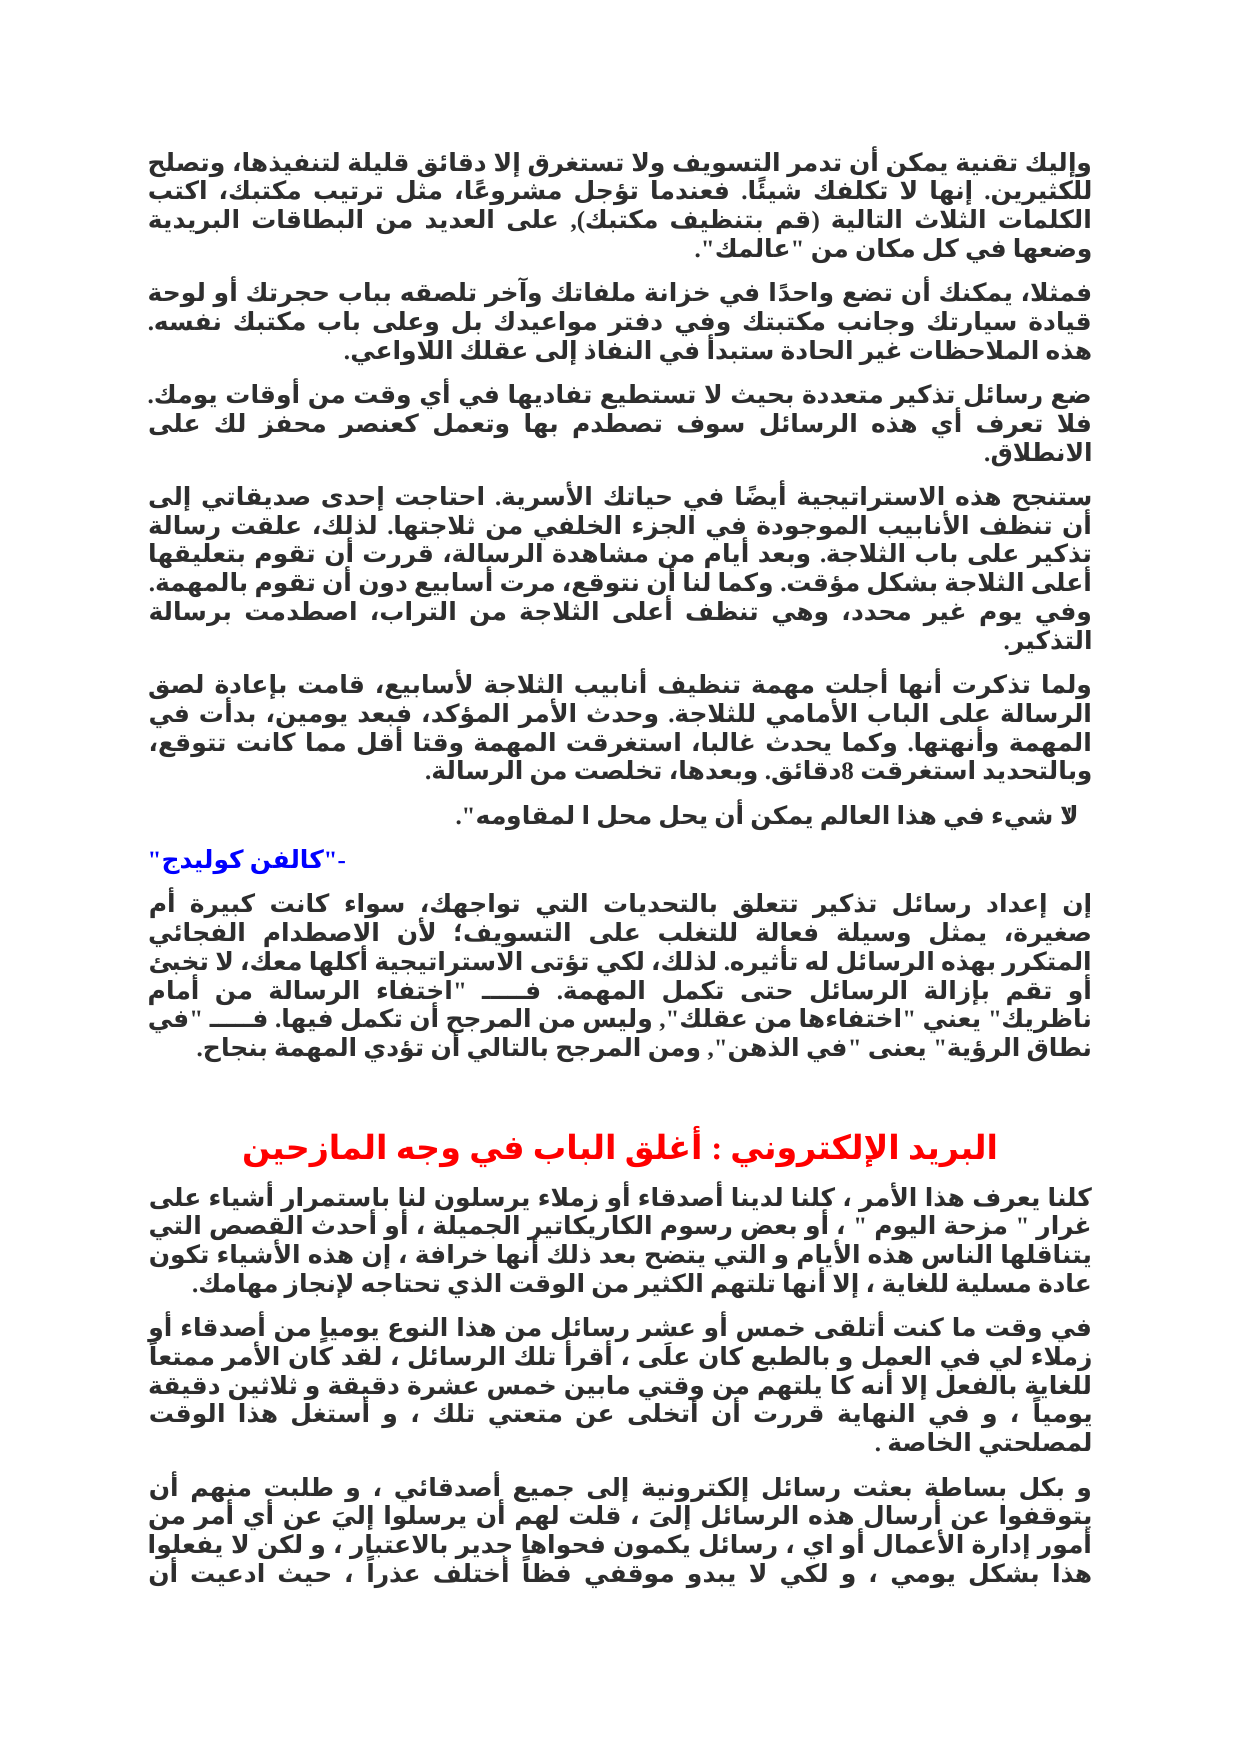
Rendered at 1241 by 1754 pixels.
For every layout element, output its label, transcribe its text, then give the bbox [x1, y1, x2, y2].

text كلنا يعرف هذا الأمر ، كلنا لدينا أصدقاء أو زملاء يرسلون لنا باستمرار أشياء على غرار " مزحة اليوم " ، أو بعض رسوم الكاريكاتير الجميلة ، أو أحدث القصص التي يتناقلها الناس هذه الأيام و التي يتضح بعد ذلك أنها خرافة ، إن هذه الأشياء تكون عادة مسلية للغاية ، إلا أنها تلتهم الكثير من الوقت الذي تحتاجه لإنجاز مهامك. [148, 1183, 1093, 1298]
text إن إعداد رسائل تذكير تتعلق بالتحديات التي تواجهك، سواء كانت كبيرة أم صغيرة، يمثل وسيلة فعالة للتغلب على التسويف؛ لأن الاصطدام الفجائي المتكرر بهذه الرسائل له تأثيره. لذلك، لكي تؤتى الاستراتيجية أكلها معك، لا تخبئ أو تقم بإزالة الرسائل حتى تكمل المهمة. فـــــ "اختفاء الرسالة من أمام ناظريك" يعني "اختفاءها من عقلك", وليس من المرجح أن تكمل فيها. فـــــ "في نطاق الرؤية" يعنى "في الذهن", ومن المرجح بالتالي أن تؤدي المهمة بنجاح. [148, 889, 1093, 1062]
text ولما تذكرت أنها أجلت مهمة تنظيف أنابيب الثلاجة لأسابيع، قامت بإعادة لصق الرسالة على الباب الأمامي للثلاجة. وحدث الأمر المؤكد، فبعد يومين، بدأت في المهمة وأنهتها. وكما يحدث غالبا، استغرقت المهمة وقتا أقل مما كانت تتوقع، وبالتحديد استغرقت 8دقائق. وبعدها، تخلصت من الرسالة. [148, 670, 1093, 785]
text ستنجح هذه الاستراتيجية أيضًا في حياتك الأسرية. احتاجت إحدى صديقاتي إلى أن تنظف الأنابيب الموجودة في الجزء الخلفي من ثلاجتها. لذلك، علقت رسالة تذكير على باب الثلاجة. وبعد أيام من مشاهدة الرسالة، قررت أن تقوم بتعليقها أعلى الثلاجة بشكل مؤقت. وكما لنا أن نتوقع، مرت أسابيع دون أن تقوم بالمهمة. وفي يوم غير محدد، وهي تنظف أعلى الثلاجة من التراب، اصطدمت برسالة التذكير. [148, 482, 1093, 654]
text ضع رسائل تذكير متعددة بحيث لا تستطيع تفاديها في أي وقت من أوقات يومك. فلا تعرف أي هذه الرسائل سوف تصطدم بها وتعمل كعنصر محفز لك على الانطلاق. [148, 380, 1093, 466]
text فمثلا، يمكنك أن تضع واحدًا في خزانة ملفاتك وآخر تلصقه بباب حجرتك أو لوحة قيادة سيارتك وجانب مكتبتك وفي دفتر مواعيدك بل وعلى باب مكتبك نفسه. هذه الملاحظات غير الحادة ستبدأ في النفاذ إلى عقلك اللاواعي. [148, 278, 1093, 364]
text وإليك تقنية يمكن أن تدمر التسويف ولا تستغرق إلا دقائق قليلة لتنفيذها، وتصلح للكثيرين. إنها لا تكلفك شيئًا. فعندما تؤجل مشروعًا، مثل ترتيب مكتبك، اكتب الكلمات الثلاث التالية (قم بتنظيف مكتبك), على العديد من البطاقات البريدية وضعها في كل مكان من "عالمك". [148, 148, 1093, 263]
text في وقت ما كنت أتلقى خمس أو عشر رسائل من هذا النوع يومياٍ من أصدقاء أو زملاء لي في العمل و بالطبع كان علَى ، أقرأ تلك الرسائل ، لقد كان الأمر ممتعاً للغاية بالفعل إلا أنه كا يلتهم من وقتي مابين خمس عشرة دقيقة و ثلاثين دقيقة يومياً ، و في النهاية قررت أن أتخلى عن متعتي تلك ، و أستغل هذا الوقت لمصلحتي الخاصة . [148, 1313, 1093, 1457]
text البريد الإلكتروني : أغلق الباب في وجه المازحين [148, 1129, 1093, 1167]
text "لا شيء في هذا العالم يمكن أن يحل محل ا لمقاومه". [148, 801, 1093, 829]
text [148, 1473, 1093, 1588]
text -"كالفن كوليدج" [148, 845, 1093, 874]
